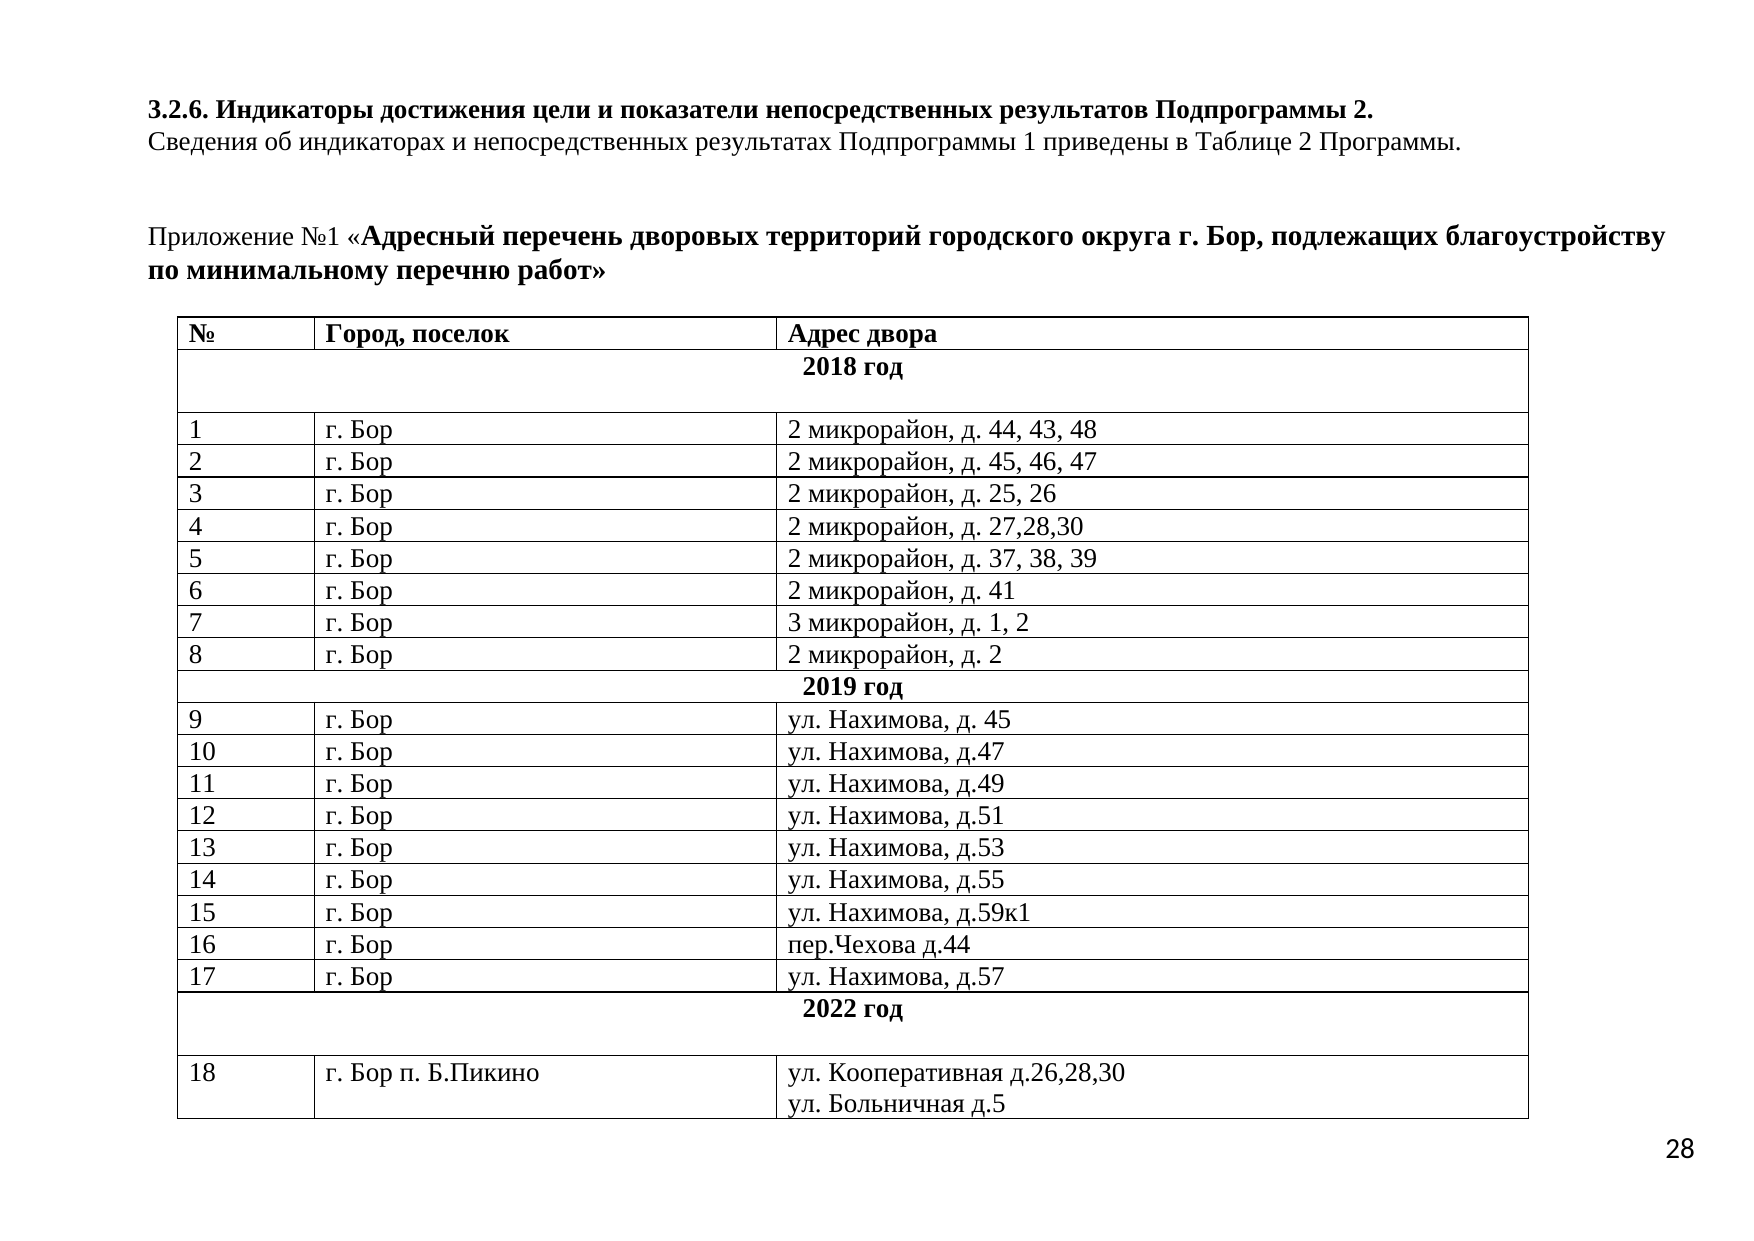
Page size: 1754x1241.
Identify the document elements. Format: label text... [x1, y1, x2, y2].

table_cell 3 микрорайон, д. 1, 2 [777, 606, 1528, 637]
text Приложение №1 «Адресный перечень дворовых территорий городского округа г. Бор, подлежащих благоустройству по минимальному перечню работ» [148, 218, 1695, 285]
table_cell [178, 510, 314, 541]
table_cell г. Бор [315, 864, 776, 895]
table_cell г. Бор [315, 799, 776, 830]
table_cell г. Бор [315, 445, 776, 476]
table_cell 2018 год [178, 350, 1528, 412]
table_cell [178, 799, 314, 830]
table_cell ул. Нахимова, д.47 [777, 735, 1528, 766]
table_cell г. Бор [315, 413, 776, 444]
table_cell [178, 638, 314, 669]
table_cell г. Бор [315, 510, 776, 541]
table_cell ул. Нахимова, д. 45 [777, 703, 1528, 734]
table_cell ул. Нахимова, д.53 [777, 831, 1528, 863]
table_cell [178, 413, 314, 444]
table_cell ул. Нахимова, д.55 [777, 864, 1528, 895]
table_cell г. Бор [315, 574, 776, 605]
table_cell 2019 год [178, 671, 1528, 702]
table_cell г. Бор [315, 735, 776, 766]
table_cell г. Бор [315, 960, 776, 991]
table_cell ул. Нахимова, д.51 [777, 799, 1528, 830]
table_cell 2 микрорайон, д. 45, 46, 47 [777, 445, 1528, 476]
text Сведения об индикаторах и непосредственных результатах Подпрограммы 1 приведены в Таблице 2 Программы. [148, 125, 1695, 156]
table_cell г. Бор [315, 542, 776, 573]
table_cell ул. Нахимова, д.59к1 [777, 896, 1528, 927]
table_cell ул. Нахимова, д.57 [777, 960, 1528, 991]
table_cell г. Бор [315, 831, 776, 863]
table_cell 2 микрорайон, д. 37, 38, 39 [777, 542, 1528, 573]
table_cell 2 микрорайон, д. 25, 26 [777, 478, 1528, 508]
table_cell 2 микрорайон, д. 2 [777, 638, 1528, 669]
table_cell г. Бор [315, 703, 776, 734]
table_cell [178, 478, 314, 508]
table_cell [178, 606, 314, 637]
table_cell [178, 767, 314, 798]
table_cell г. Бор [315, 928, 776, 959]
table_cell г. Бор [315, 638, 776, 669]
table_cell г. Бор [315, 478, 776, 508]
table_cell 2 микрорайон, д. 41 [777, 574, 1528, 605]
table_header Адрес двора [777, 318, 1528, 349]
table_header № [178, 318, 314, 349]
table_cell 18 [178, 1056, 314, 1118]
table_cell 2 микрорайон, д. 44, 43, 48 [777, 413, 1528, 444]
table_cell г. Бор [315, 896, 776, 927]
table_cell 2022 год [178, 993, 1528, 1055]
table_cell ул. Нахимова, д.49 [777, 767, 1528, 798]
table_cell [178, 735, 314, 766]
table_cell г. Бор п. Б.Пикино [315, 1056, 776, 1118]
table_cell [178, 960, 314, 991]
text 3.2.6. Индикаторы достижения цели и показатели непосредственных результатов Подпрограммы 2. [148, 94, 1695, 125]
table_cell [178, 896, 314, 927]
table_cell ул. Кооперативная д.26,28,30 ул. Больничная д.5 [777, 1056, 1528, 1118]
table_cell 2 микрорайон, д. 27,28,30 [777, 510, 1528, 541]
table_cell [178, 928, 314, 959]
table_cell пер.Чехова д.44 [777, 928, 1528, 959]
table_cell [178, 831, 314, 863]
table_header Город, поселок [315, 318, 776, 349]
table_cell [178, 445, 314, 476]
table_cell [178, 574, 314, 605]
table_cell [178, 703, 314, 734]
table_cell [178, 542, 314, 573]
table_cell [178, 864, 314, 895]
table_cell г. Бор [315, 767, 776, 798]
table_cell г. Бор [315, 606, 776, 637]
